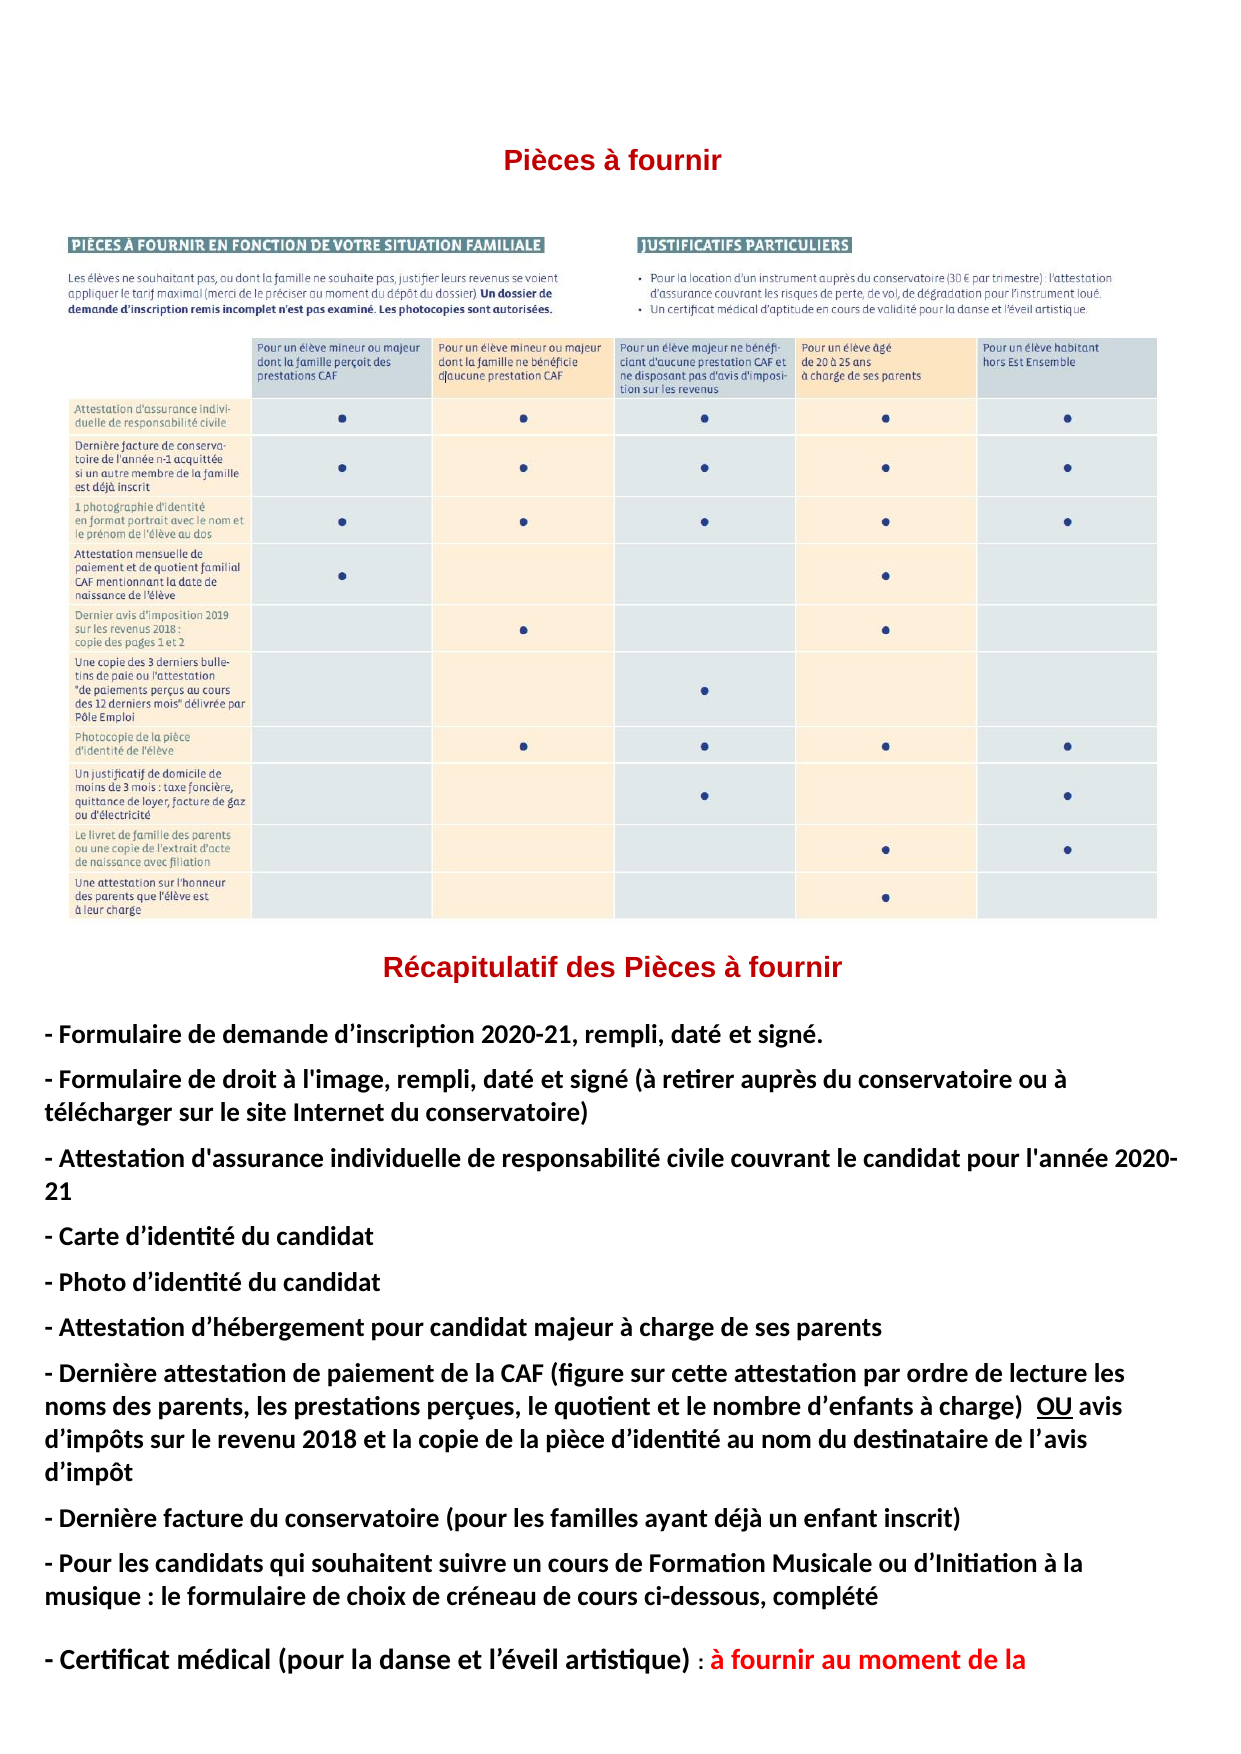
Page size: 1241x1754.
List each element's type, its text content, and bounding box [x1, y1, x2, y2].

text Récapitulatif des Pièces à fournir [44, 950, 1181, 983]
text - Formulaire de demande d’inscription 2020-21, rempli, daté et signé. [44, 1017, 1181, 1050]
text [44, 1641, 1181, 1677]
picture [44, 224, 1174, 926]
text Pièces à fournir [44, 143, 1181, 176]
text - Pour les candidats qui souhaitent suivre un cours de Formation Musicale ou d’Initiation à la musique : le formulaire de choix de créneau de cours ci-dessous, complété [44, 1546, 1181, 1612]
text - Carte d’identité du candidat [44, 1219, 1181, 1253]
text - Dernière facture du conservatoire (pour les familles ayant déjà un enfant inscrit) [44, 1501, 1181, 1534]
text - Dernière attestation de paiement de la CAF (figure sur cette attestation par ordre de lecture les noms des parents, les prestations perçues, le quotient et le nombre d’enfants à charge) OU avis d’impôts sur le revenu 2018 et la copie de la pièce d’identité au nom du destinataire de l’avis d’impôt [44, 1356, 1181, 1488]
text - Attestation d’hébergement pour candidat majeur à charge de ses parents [44, 1311, 1181, 1344]
text - Photo d’identité du candidat [44, 1265, 1181, 1298]
text - Attestation d'assurance individuelle de responsabilité civile couvrant le candidat pour l'année 2020-21 [44, 1141, 1181, 1207]
text - Formulaire de droit à l'image, rempli, daté et signé (à retirer auprès du conservatoire ou à télécharger sur le site Internet du conservatoire) [44, 1062, 1181, 1128]
